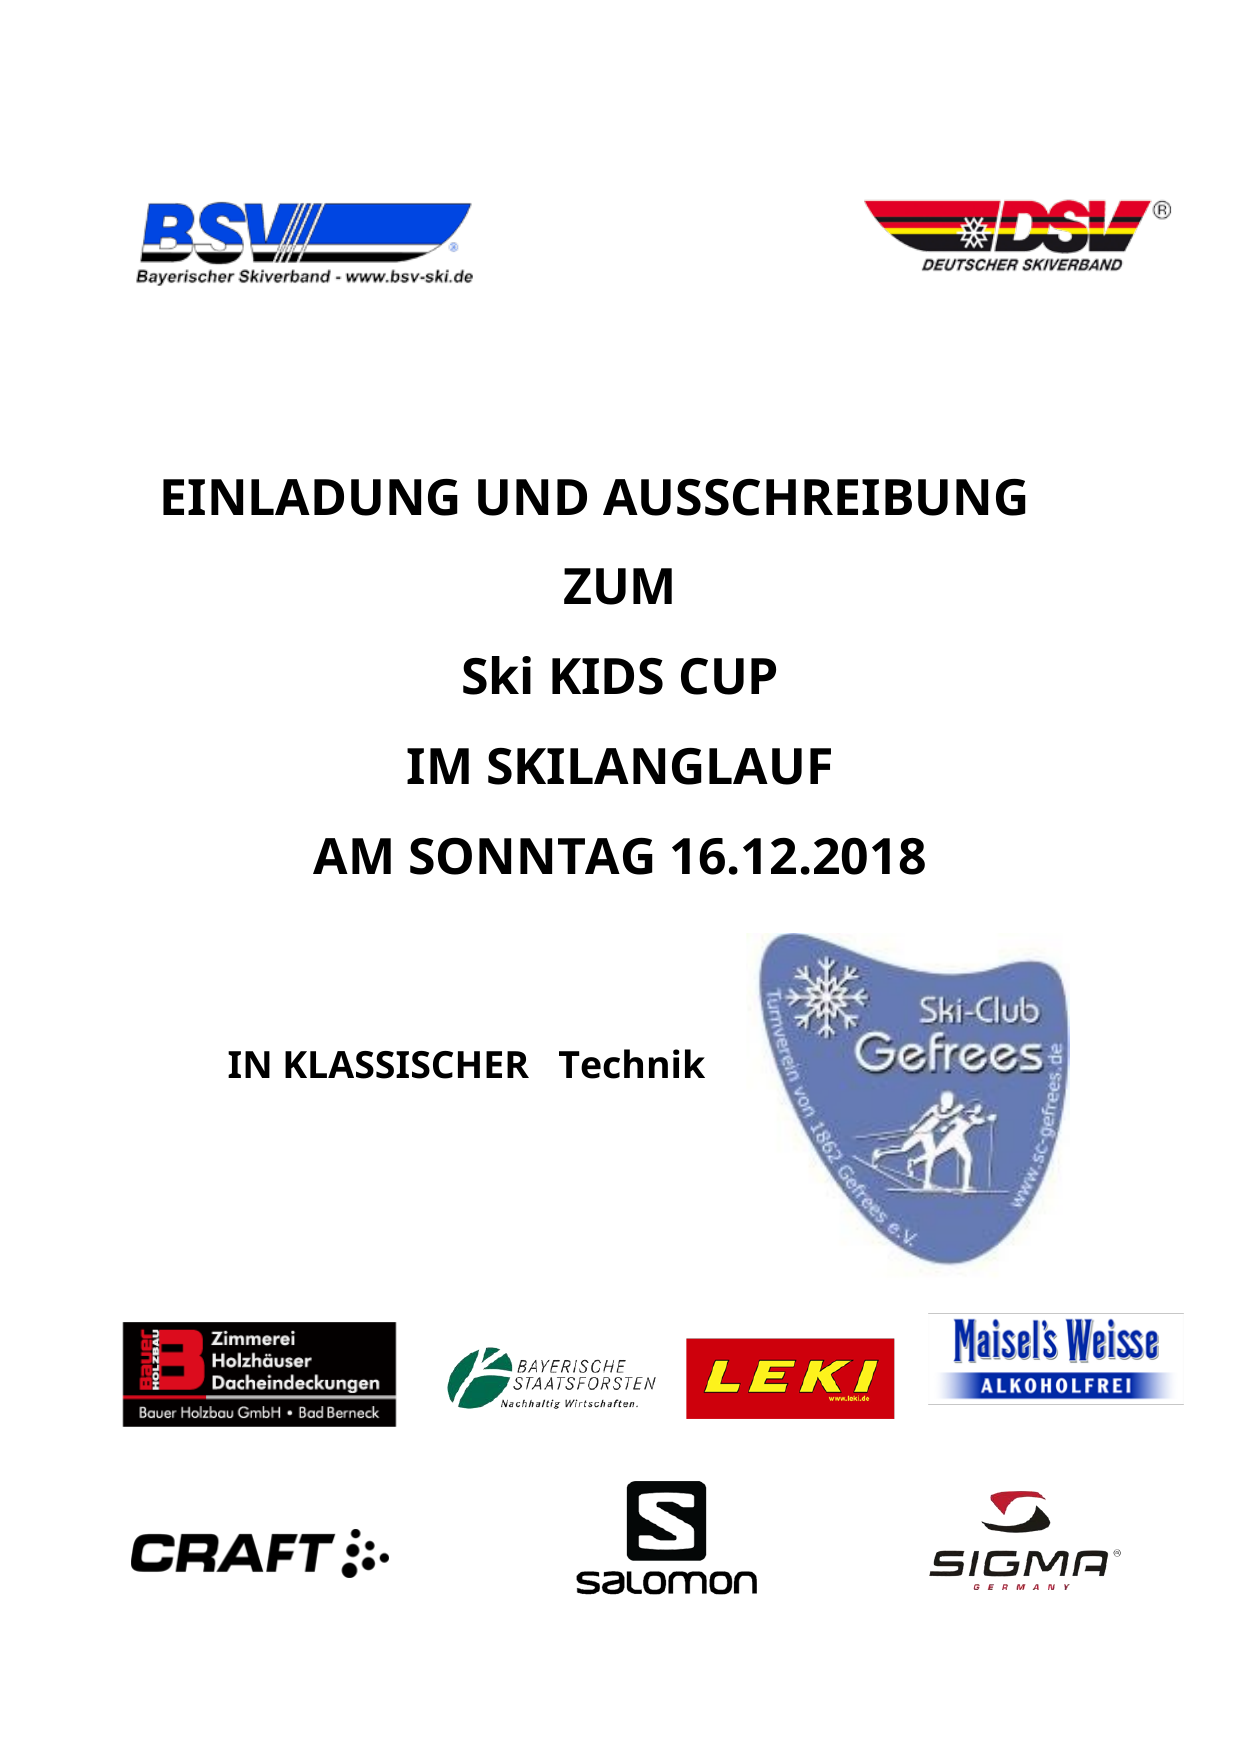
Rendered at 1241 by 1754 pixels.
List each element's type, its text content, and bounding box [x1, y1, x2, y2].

text IM SKILANGLAUF [146, 731, 1094, 799]
picture [862, 147, 1176, 324]
picture [746, 933, 1070, 1285]
text EINLADUNG UND AUSSCHREIBUNG [159, 461, 1240, 529]
picture [565, 1480, 768, 1595]
text ZUM [146, 551, 1094, 619]
text Ski KIDS CUP [146, 641, 1094, 709]
picture [927, 1485, 1122, 1595]
picture [445, 1318, 657, 1438]
picture [685, 1319, 895, 1438]
text IN KLASSISCHER Technik [227, 1038, 746, 1089]
picture [120, 1296, 399, 1453]
picture [134, 147, 477, 341]
picture [927, 1286, 1185, 1432]
picture [130, 1480, 390, 1627]
text AM SONNTAG 16.12.2018 [146, 821, 1094, 889]
